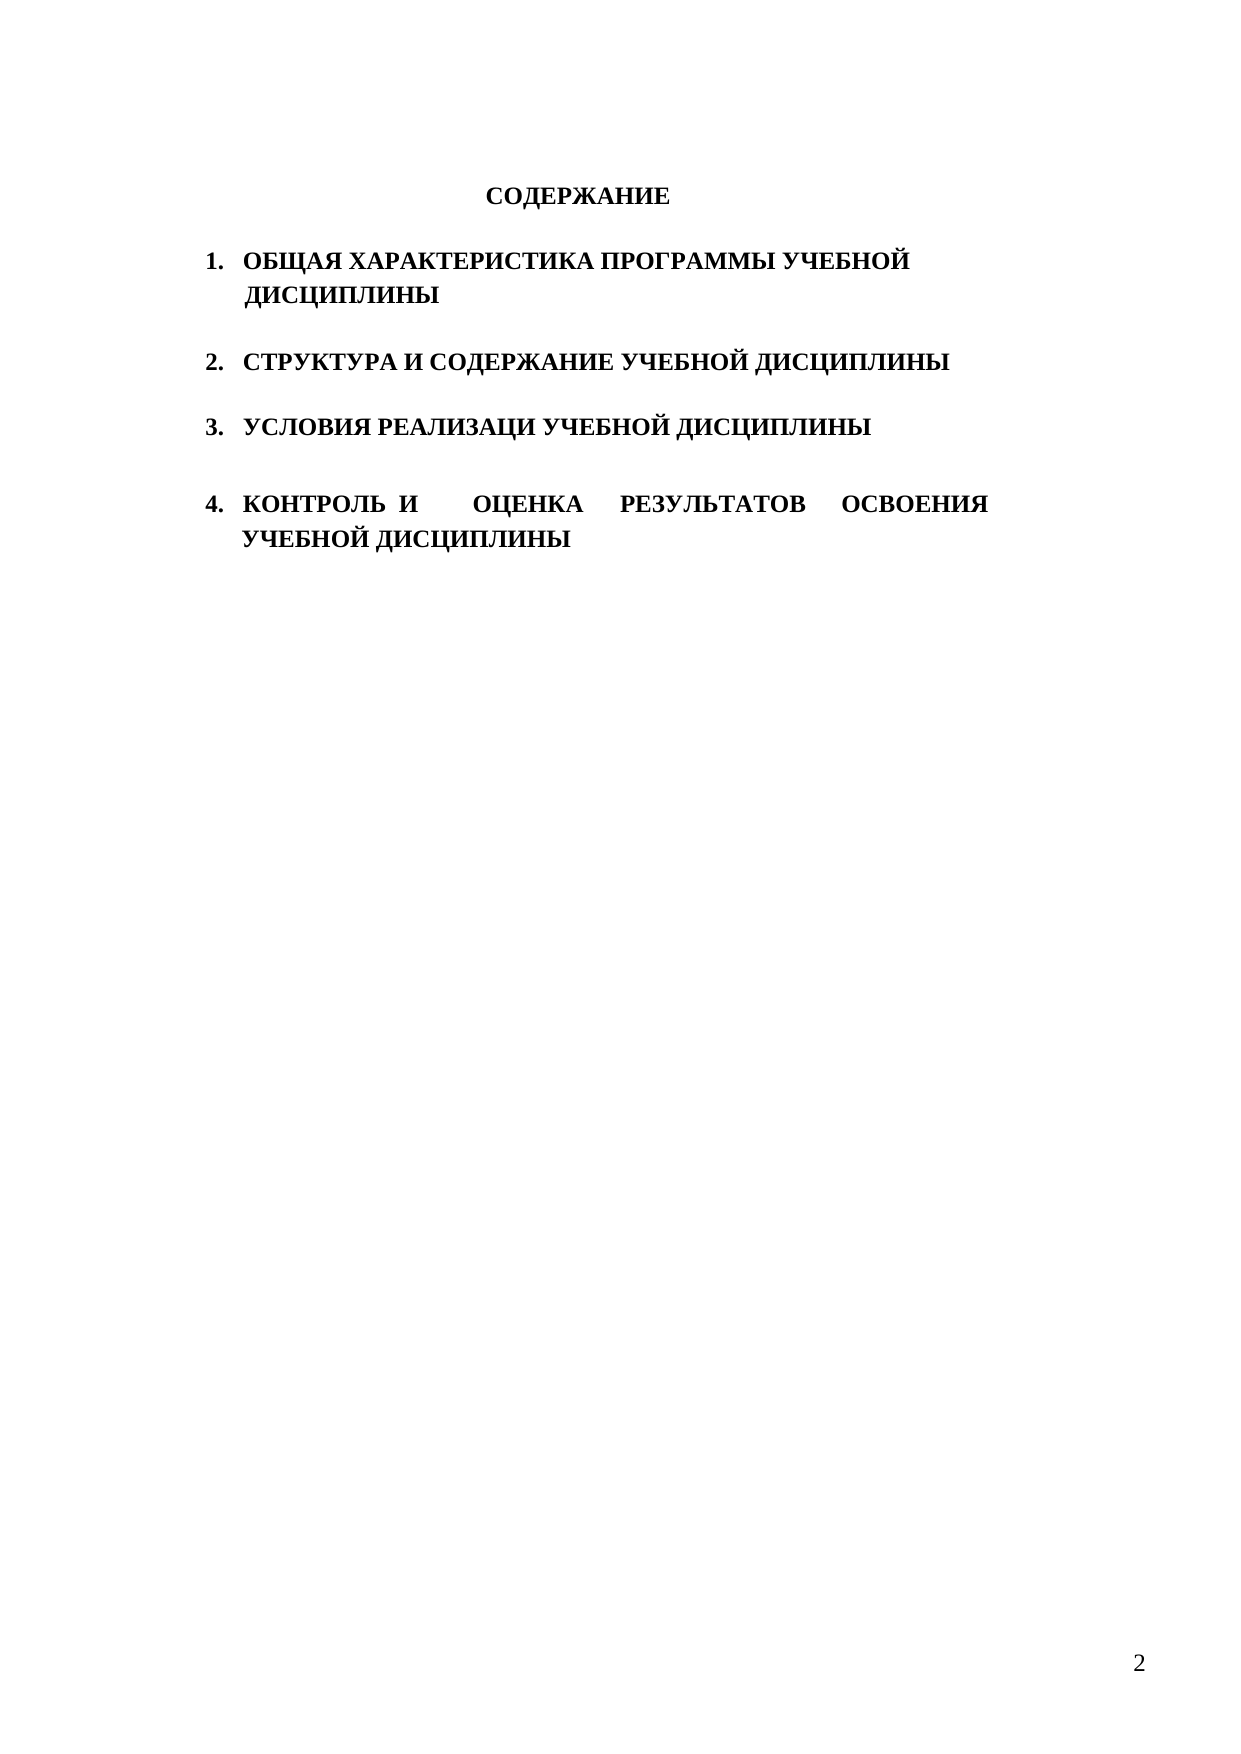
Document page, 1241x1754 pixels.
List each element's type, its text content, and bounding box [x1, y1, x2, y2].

text УЧЕБНОЙ ДИСЦИПЛИНЫ [177, 524, 1152, 553]
list ОБЩАЯ ХАРАКТЕРИСТИКА ПРОГРАММЫ УЧЕБНОЙ [205, 246, 1152, 275]
text ДИСЦИПЛИНЫ [244, 281, 1152, 309]
list КОНТРОЛЬ И ОЦЕНКА РЕЗУЛЬТАТОВ ОСВОЕНИЯ [205, 489, 1152, 518]
list УСЛОВИЯ РЕАЛИЗАЦИ УЧЕБНОЙ ДИСЦИПЛИНЫ [205, 412, 1152, 441]
text СОДЕРЖАНИЕ [177, 181, 1017, 210]
list СТРУКТУРА И СОДЕРЖАНИЕ УЧЕБНОЙ ДИСЦИПЛИНЫ [205, 347, 1152, 376]
